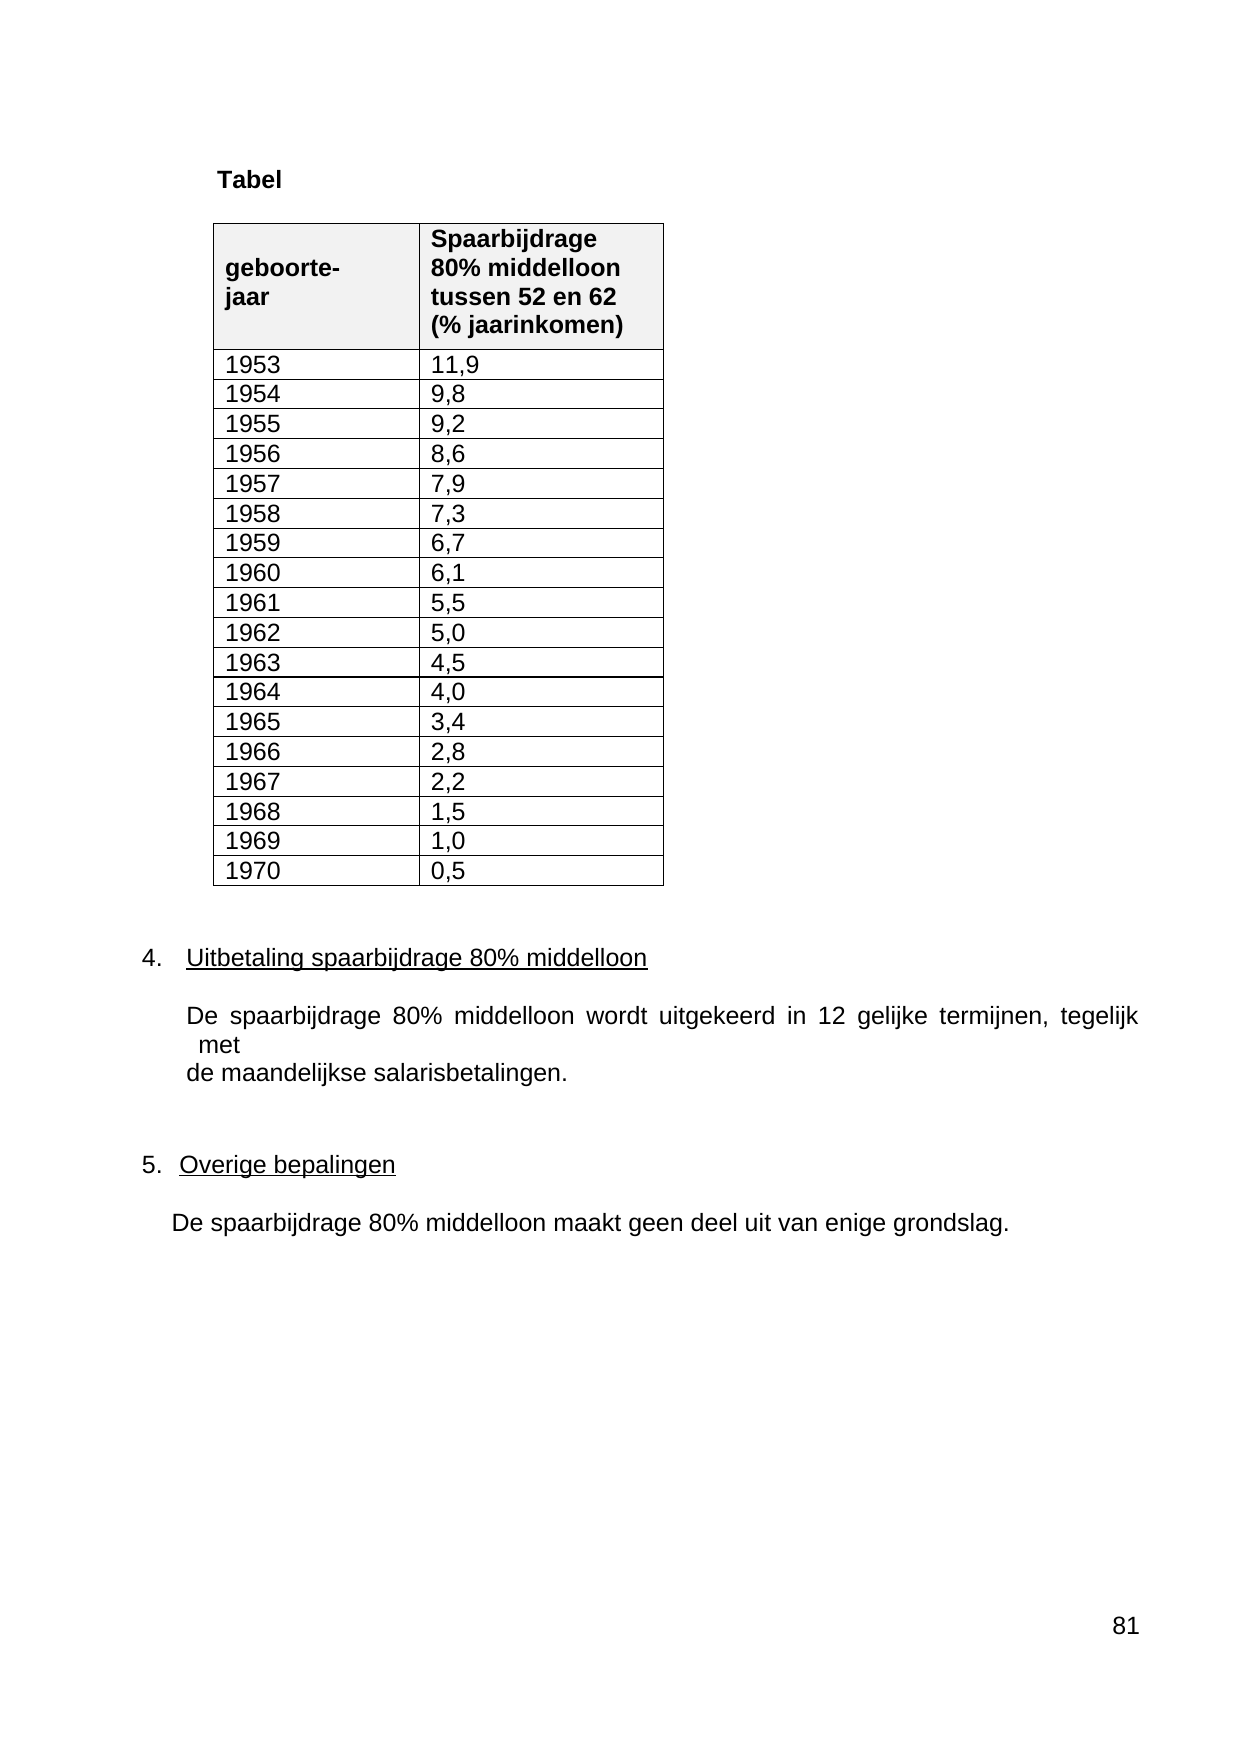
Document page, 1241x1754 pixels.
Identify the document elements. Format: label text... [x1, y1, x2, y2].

table_cell 1964 [214, 678, 419, 706]
table_cell 7,9 [420, 469, 663, 498]
table_cell 1966 [214, 737, 419, 766]
table_cell 11,9 [420, 350, 663, 378]
table_header Spaarbijdrage 80% middelloon tussen 52 en 62 (% jaarinkomen) [420, 224, 663, 349]
table_cell 2,2 [420, 767, 663, 796]
table_cell 0,5 [420, 856, 663, 885]
table_cell 1,0 [420, 826, 663, 855]
table_cell 5,0 [420, 618, 663, 647]
table_cell 9,8 [420, 380, 663, 408]
text De spaarbijdrage 80% middelloon wordt uitgekeerd in 12 gelijke termijnen, tegelijk met [186, 1001, 1140, 1058]
table_cell 8,6 [420, 439, 663, 468]
table_cell 1958 [214, 499, 419, 527]
table_cell 1959 [214, 529, 419, 557]
table_cell 1955 [214, 409, 419, 438]
table_cell 9,2 [420, 409, 663, 438]
table_cell 3,4 [420, 707, 663, 736]
table_cell 1967 [214, 767, 419, 796]
list Uitbetaling spaarbijdrage 80% middelloon [142, 943, 1140, 972]
table_cell 1969 [214, 826, 419, 855]
table_cell 1960 [214, 558, 419, 587]
list Overige bepalingen [142, 1150, 1140, 1179]
table_header geboorte- jaar [214, 224, 419, 349]
text De spaarbijdrage 80% middelloon maakt geen deel uit van enige grondslag. [171, 1207, 1140, 1236]
table_cell 1961 [214, 588, 419, 617]
text Tabel [142, 165, 1140, 194]
table_cell 1970 [214, 856, 419, 885]
text de maandelijkse salarisbetalingen. [186, 1058, 1140, 1087]
table_cell 1968 [214, 797, 419, 825]
table_cell 1963 [214, 648, 419, 676]
table_cell 5,5 [420, 588, 663, 617]
table_cell 1956 [214, 439, 419, 468]
table_cell 2,8 [420, 737, 663, 766]
table_cell 1954 [214, 380, 419, 408]
table_cell 1965 [214, 707, 419, 736]
table_cell 1,5 [420, 797, 663, 825]
table_cell 6,7 [420, 529, 663, 557]
table_cell 6,1 [420, 558, 663, 587]
table_cell 1962 [214, 618, 419, 647]
table_cell 4,5 [420, 648, 663, 676]
table_cell 1953 [214, 350, 419, 378]
table_cell 4,0 [420, 678, 663, 706]
table_cell 1957 [214, 469, 419, 498]
table_cell 7,3 [420, 499, 663, 527]
